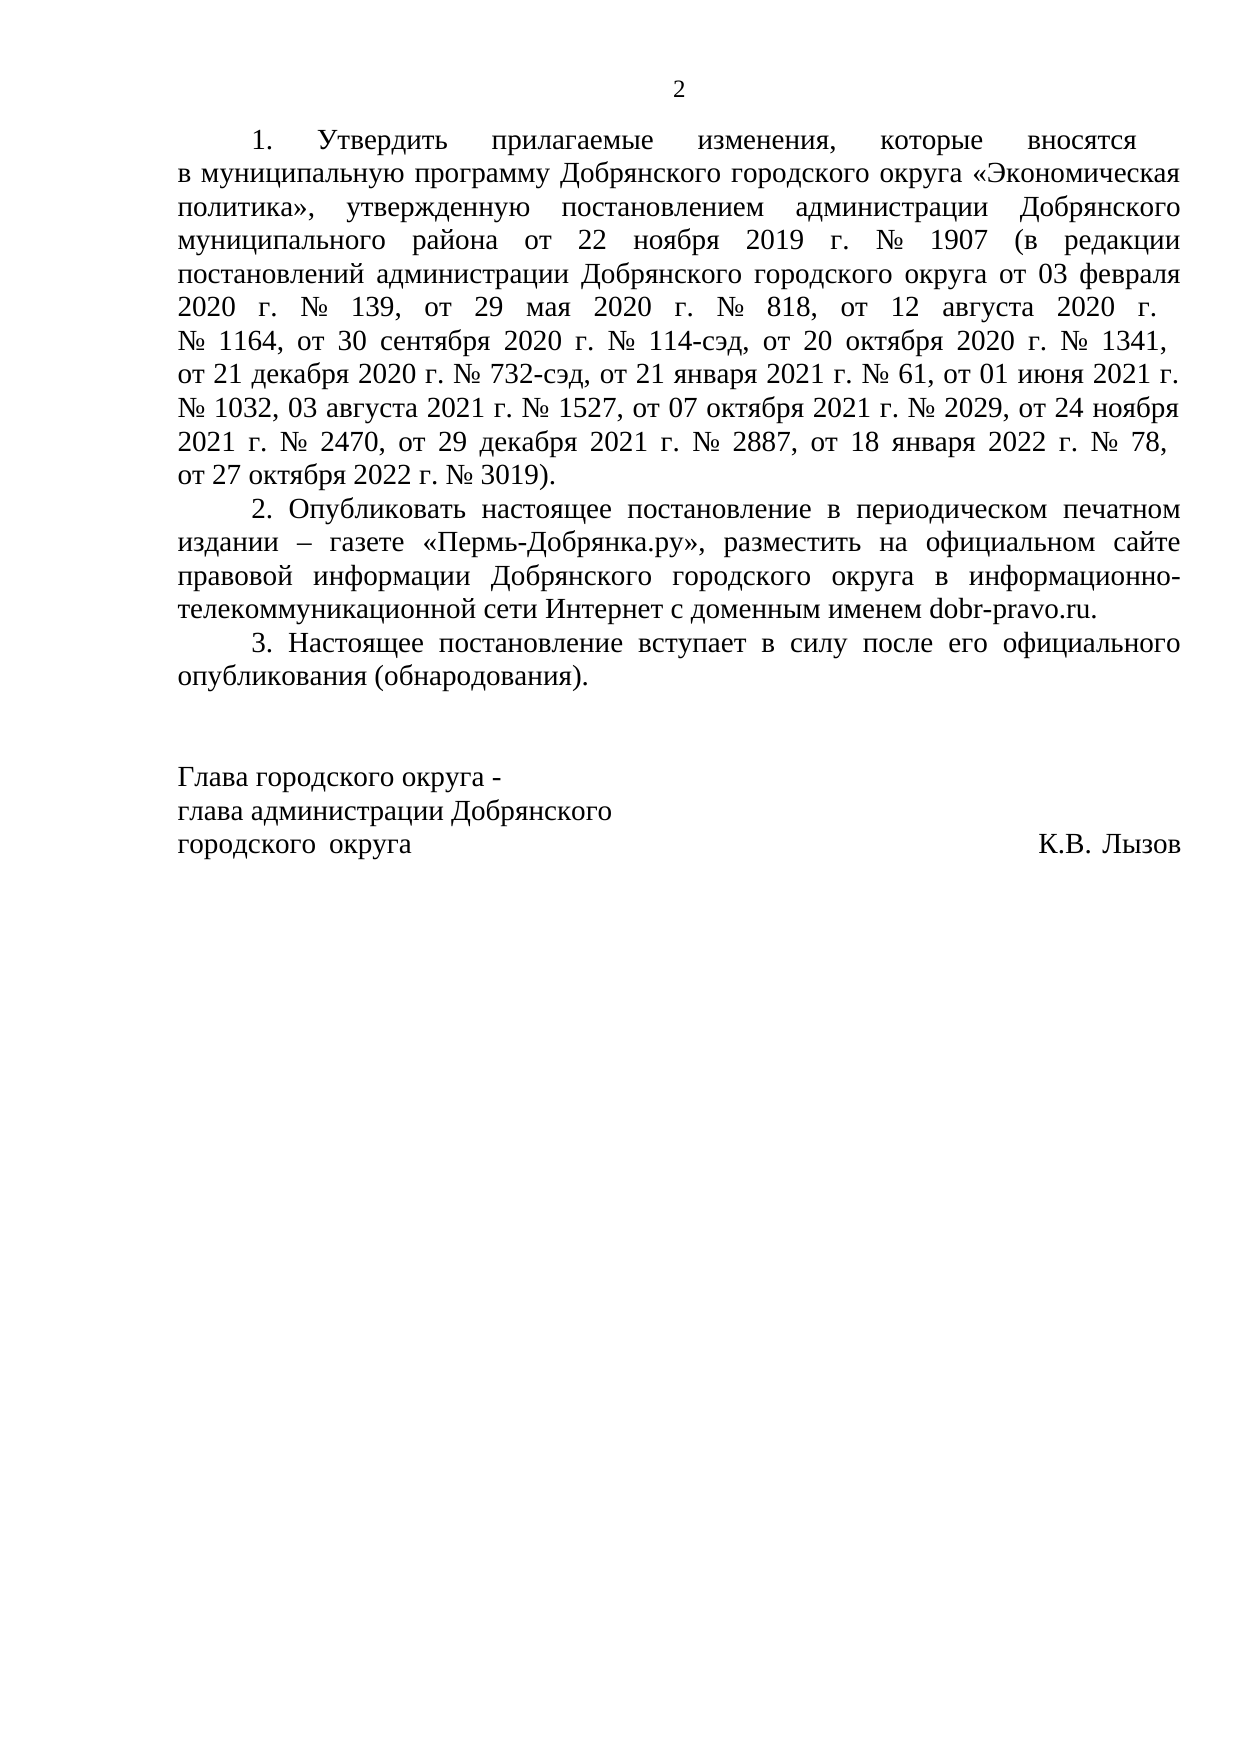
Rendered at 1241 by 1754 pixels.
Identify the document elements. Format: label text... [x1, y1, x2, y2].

text 2. Опубликовать настоящее постановление в периодическом печатном издании – газете «Пермь-Добрянка.ру», разместить на официальном сайте правовой информации Добрянского городского округа в информационно-телекоммуникационной сети Интернет с доменным именем dobr-pravo.ru. [177, 491, 1181, 625]
text 3. Настоящее постановление вступает в силу после его официального опубликования (обнародования). [177, 625, 1181, 692]
text 1. Утвердить прилагаемые изменения, которые вносятся в муниципальную программу Добрянского городского округа «Экономическая политика», утвержденную постановлением администрации Добрянского муниципального района от 22 ноября 2019 г. № 1907 (в редакции постановлений администрации Добрянского городского округа от 03 февраля 2020 г. № 139, от 29 мая 2020 г. № 818, от 12 августа 2020 г. № 1164, от 30 сентября 2020 г. № 114-сэд, от 20 октября 2020 г. № 1341, от 21 декабря 2020 г. № 732-сэд, от 21 января 2021 г. № 61, от 01 июня 2021 г. № 1032, 03 августа 2021 г. № 1527, от 07 октября 2021 г. № 2029, от 24 ноября 2021 г. № 2470, от 29 декабря 2021 г. № 2887, от 18 января 2022 г. № 78, от 27 октября 2022 г. № 3019). [177, 122, 1181, 491]
text Глава городского округа - [177, 759, 1181, 793]
text глава администрации Добрянского [177, 793, 1181, 826]
text городского округа К.В. Лызов [177, 826, 1181, 888]
